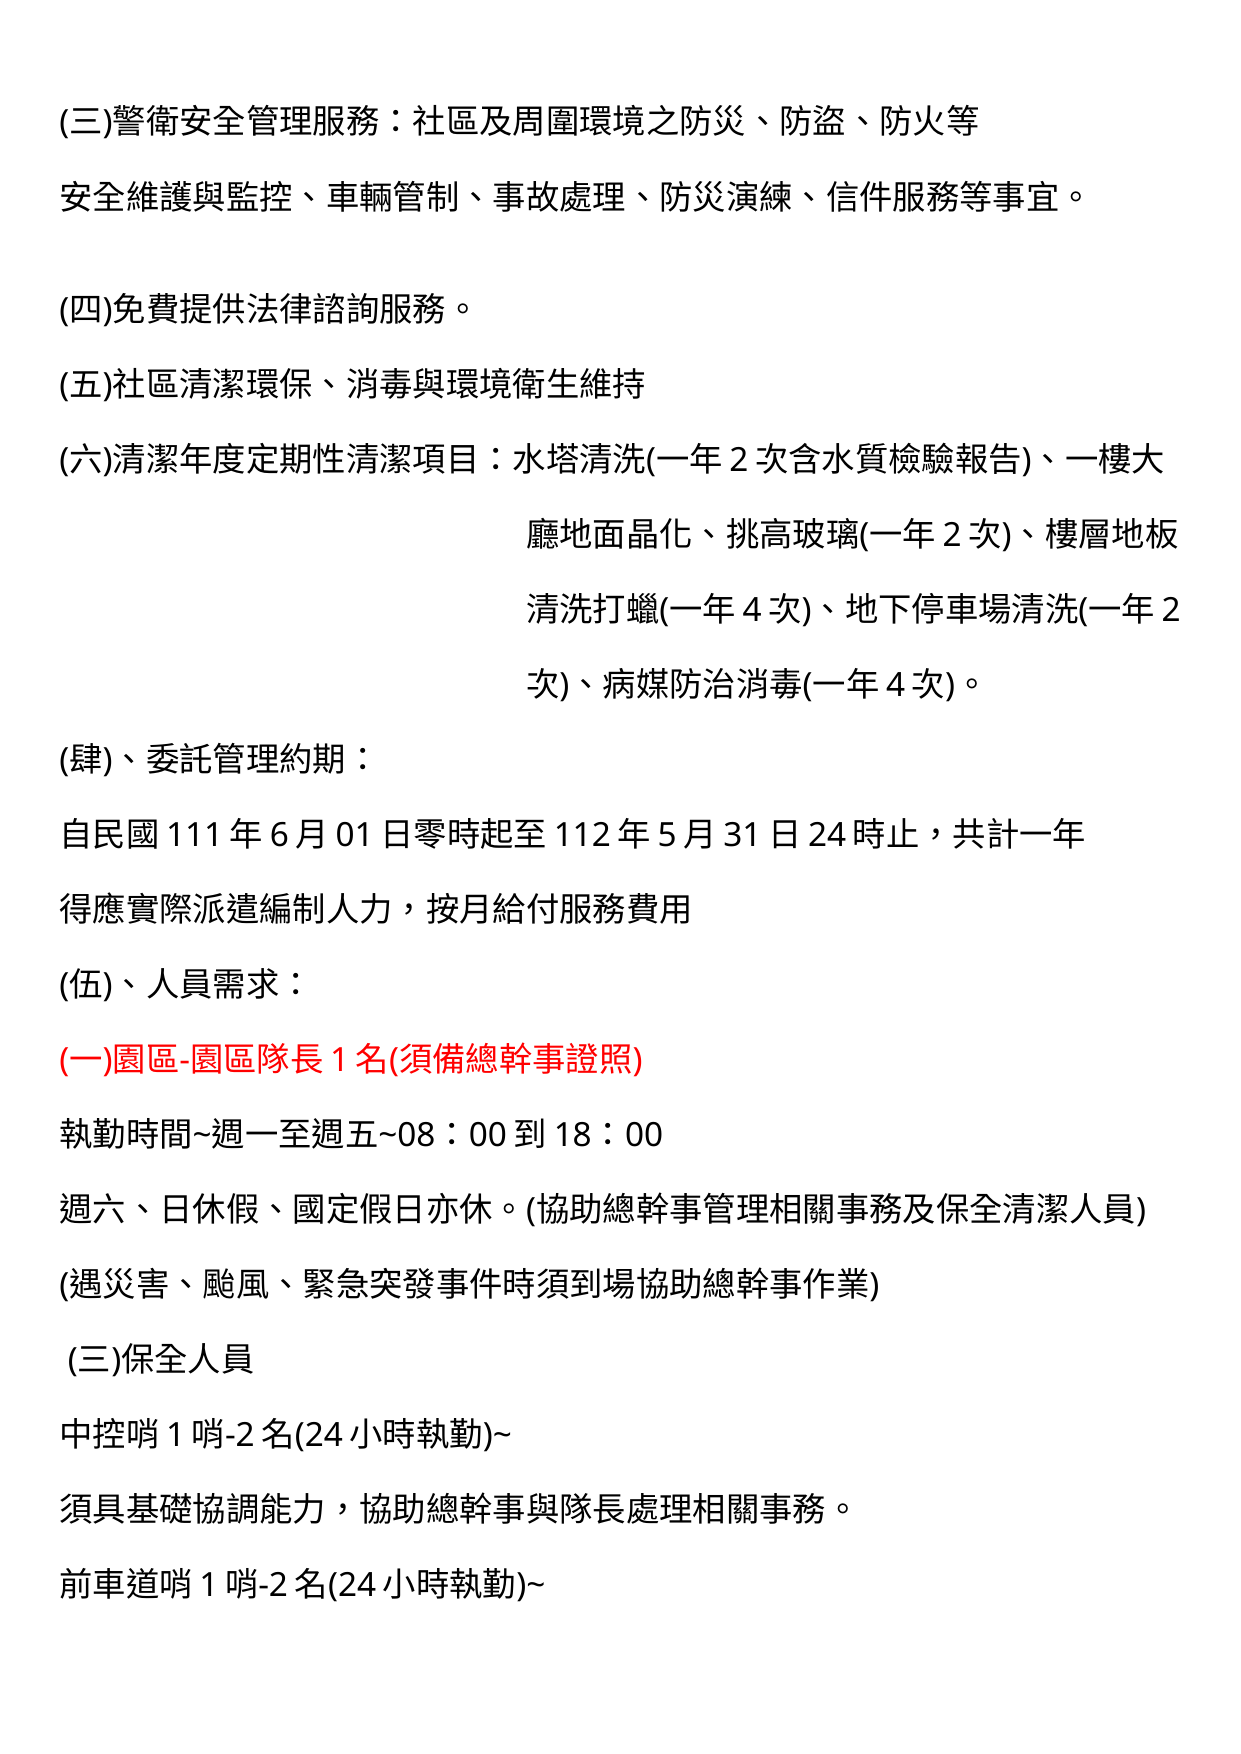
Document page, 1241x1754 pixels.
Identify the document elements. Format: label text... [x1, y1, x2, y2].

text 自民國111年6月01日零時起至112年5月31日24時止，共計一年 [59, 794, 1196, 869]
text (一)園區-園區隊長1名(須備總幹事證照) [59, 1019, 1196, 1094]
text 須具基礎協調能力，協助總幹事與隊長處理相關事務。 [59, 1469, 1196, 1544]
text (三)保全人員 [59, 1319, 1196, 1394]
text (伍)、人員需求： [59, 944, 1196, 1019]
text 中控哨1哨-2名(24小時執勤)~ [59, 1394, 1196, 1469]
text (五)社區清潔環保、消毒與環境衛生維持 [59, 344, 1196, 419]
text (肆)、委託管理約期： [59, 719, 1196, 794]
text (三)警衛安全管理服務：社區及周圍環境之防災、防盜、防火等 [59, 82, 1196, 157]
text (六)清潔年度定期性清潔項目：水塔清洗(一年2次含水質檢驗報告)、一樓大廳地面晶化、挑高玻璃(一年2次)、樓層地板清洗打蠟(一年4次)、地下停車場清洗(一年2次)、病媒防治消毒(一年4次)。 [59, 419, 1196, 719]
text 週六、日休假、國定假日亦休。(協助總幹事管理相關事務及保全清潔人員) [59, 1169, 1196, 1244]
text 前車道哨1哨-2名(24小時執勤)~ [59, 1544, 1196, 1619]
text 安全維護與監控、車輛管制、事故處理、防災演練、信件服務等事宜。 [59, 157, 1196, 232]
text (遇災害、颱風、緊急突發事件時須到場協助總幹事作業) [59, 1244, 1196, 1319]
text (四)免費提供法律諮詢服務。 [59, 269, 1196, 344]
text 執勤時間~週一至週五~08：00到18：00 [59, 1094, 1196, 1169]
text 得應實際派遣編制人力，按月給付服務費用 [59, 869, 1196, 944]
